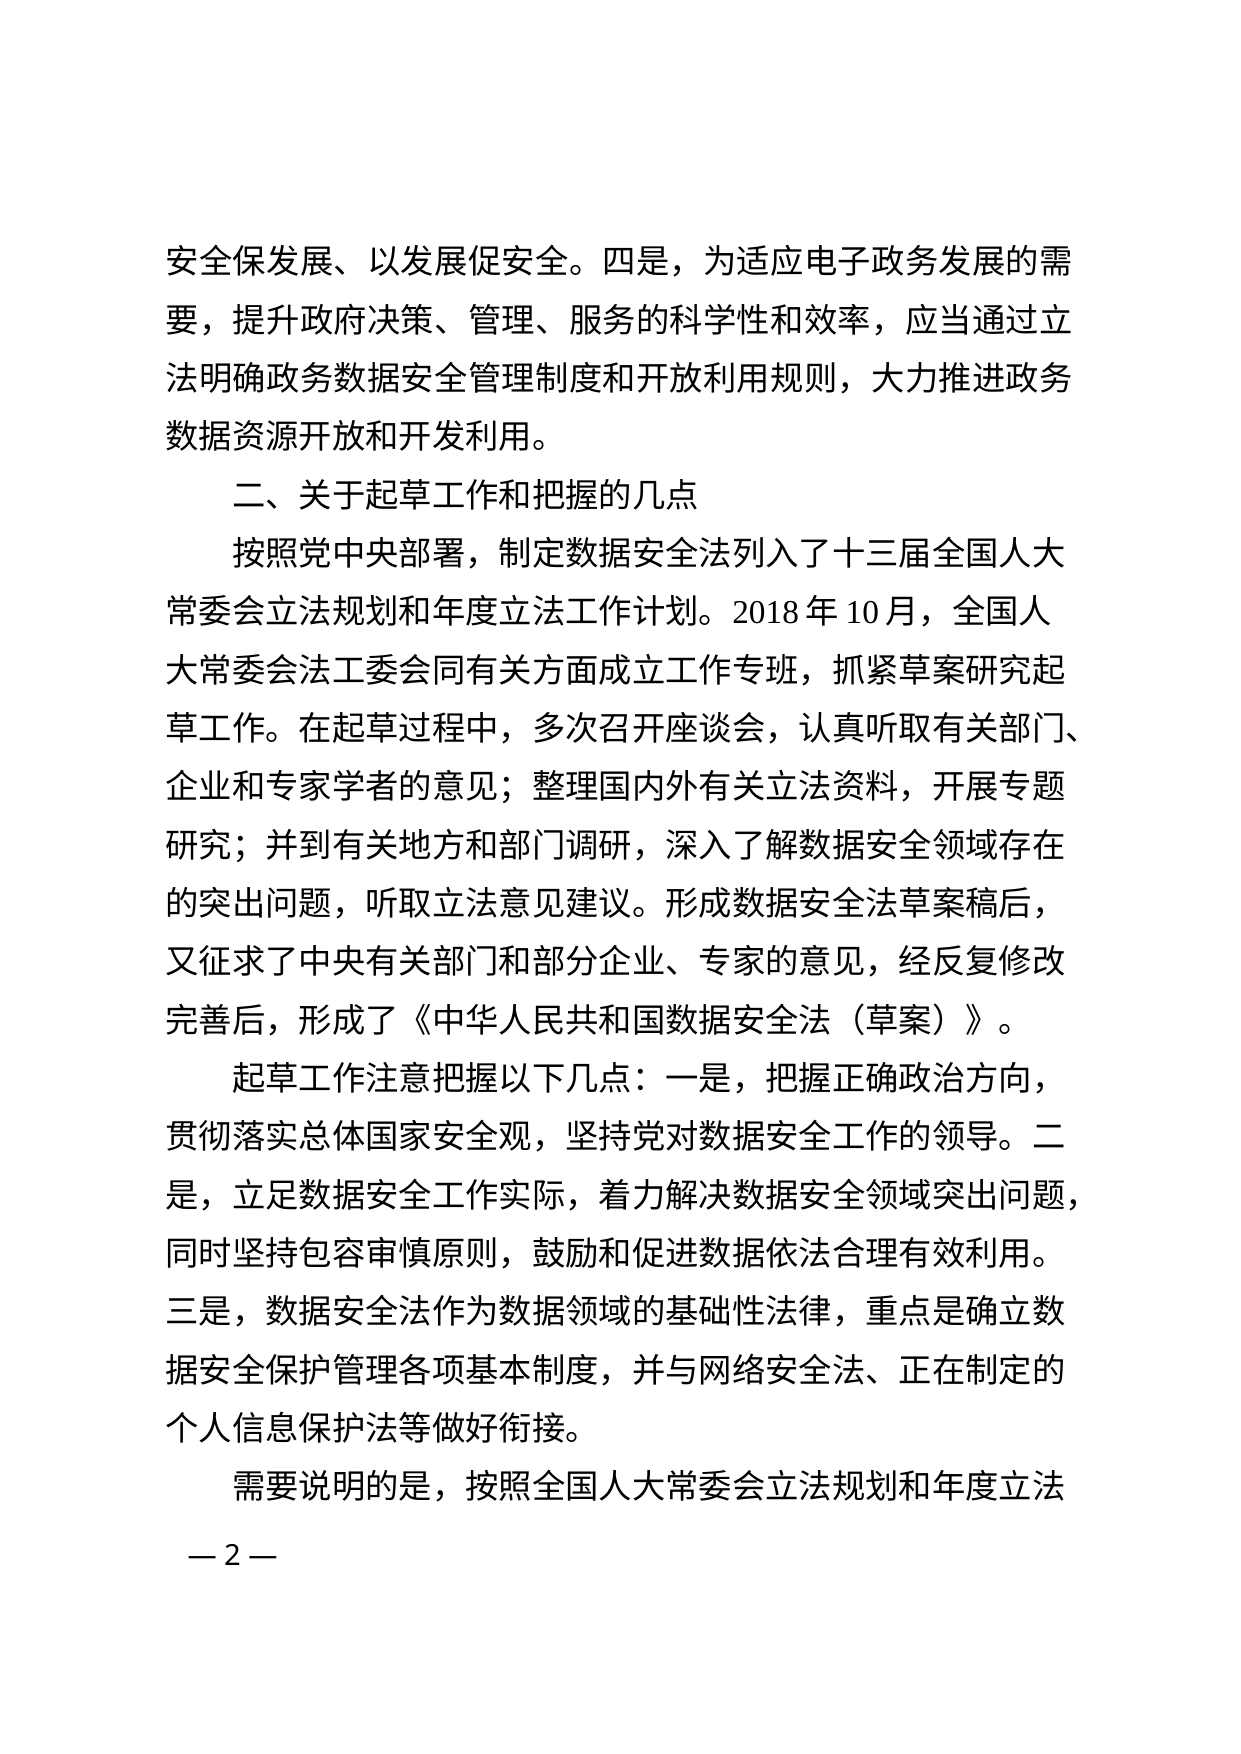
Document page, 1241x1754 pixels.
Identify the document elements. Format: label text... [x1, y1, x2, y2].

text 起草工作注意把握以下几点：一是，把握正确政治方向，贯彻落实总体国家安全观，坚持党对数据安全工作的领导。二是，立足数据安全工作实际，着力解决数据安全领域突出问题，同时坚持包容审慎原则，鼓励和促进数据依法合理有效利用。三是，数据安全法作为数据领域的基础性法律，重点是确立数据安全保护管理各项基本制度，并与网络安全法、正在制定的个人信息保护法等做好衔接。 [165, 1044, 1075, 1452]
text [165, 227, 1075, 460]
text 按照党中央部署，制定数据安全法列入了十三届全国人大常委会立法规划和年度立法工作计划。2018年10月，全国人大常委会法工委会同有关方面成立工作专班，抓紧草案研究起草工作。在起草过程中，多次召开座谈会，认真听取有关部门、企业和专家学者的意见；整理国内外有关立法资料，开展专题研究；并到有关地方和部门调研，深入了解数据安全领域存在的突出问题，听取立法意见建议。形成数据安全法草案稿后，又征求了中央有关部门和部分企业、专家的意见，经反复修改完善后，形成了《中华人民共和国数据安全法（草案）》。 [165, 519, 1075, 1044]
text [165, 1452, 1075, 1510]
text 二、关于起草工作和把握的几点 [165, 460, 1075, 519]
